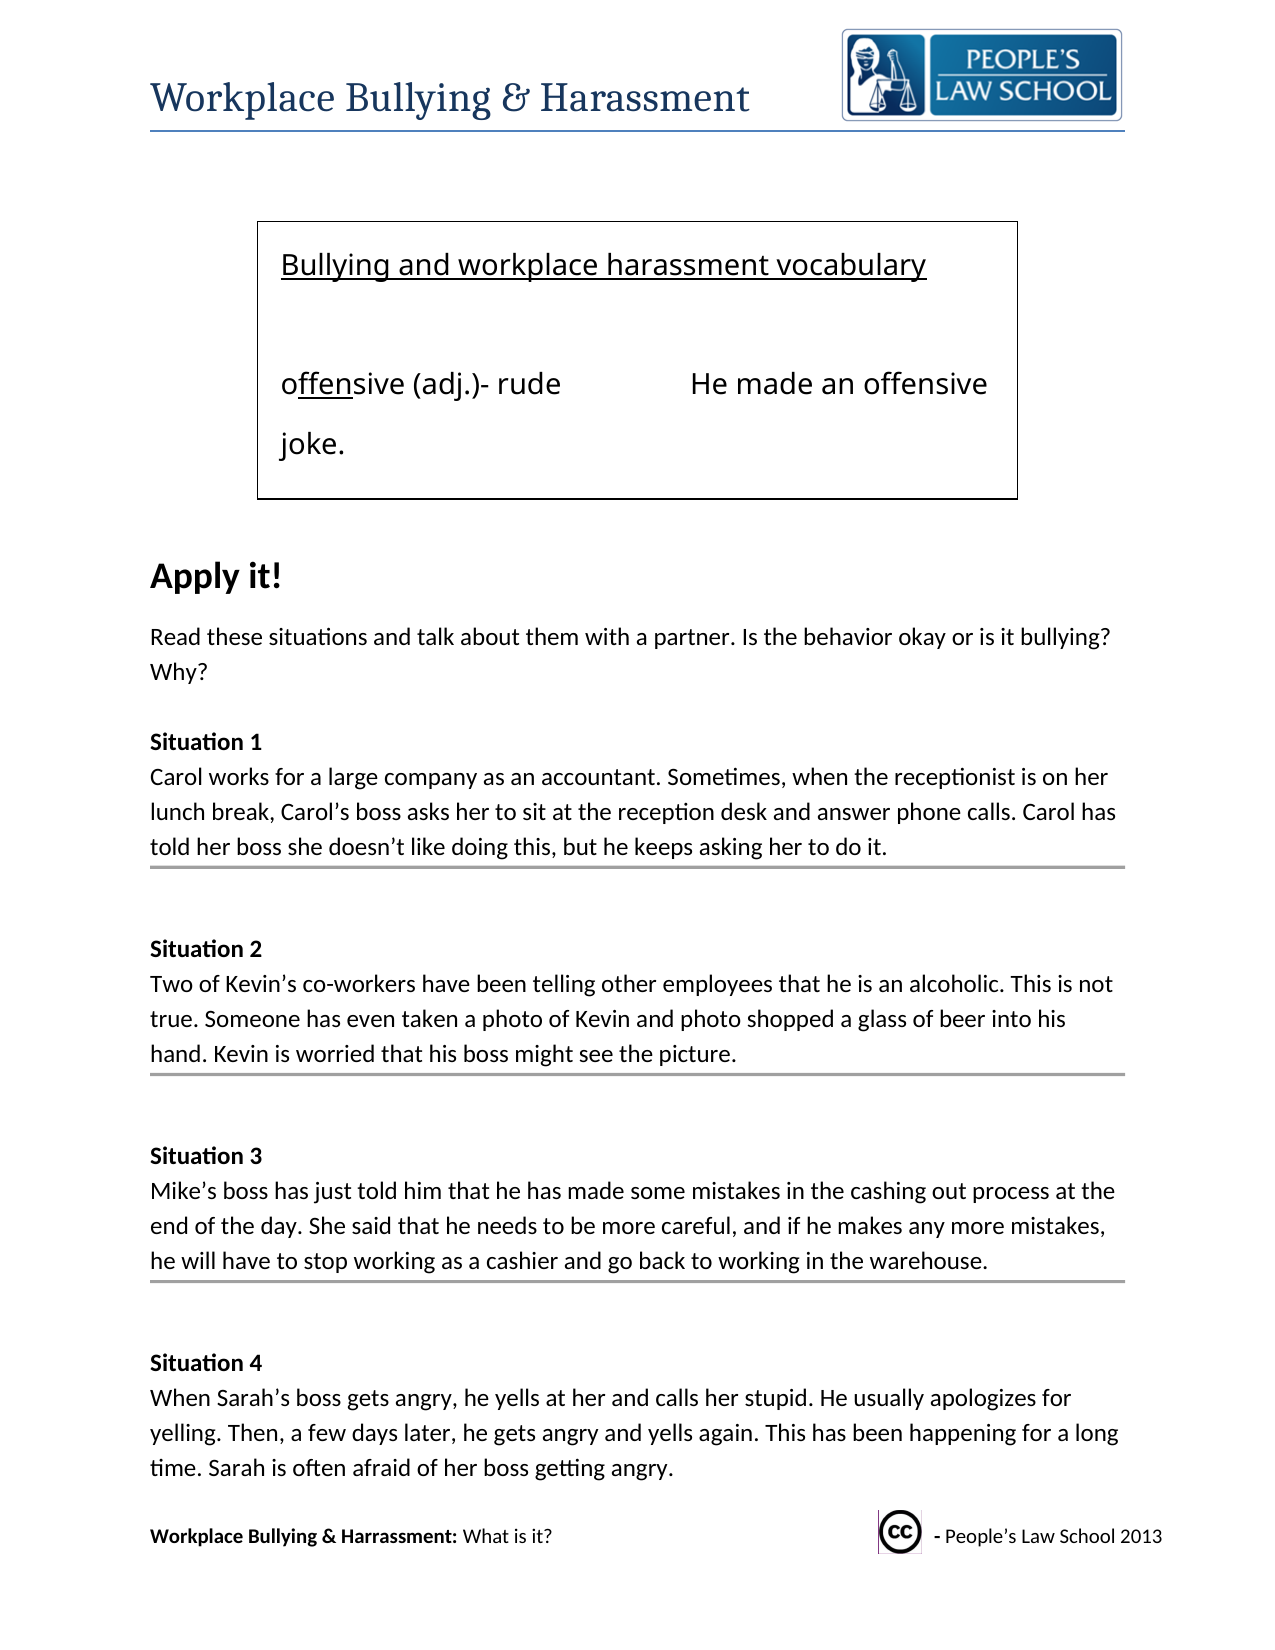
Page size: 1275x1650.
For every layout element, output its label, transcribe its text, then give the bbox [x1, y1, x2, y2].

text Apply it! [150, 552, 1125, 598]
picture [840, 27, 1124, 123]
text Carol works for a large company as an accountant. Sometimes, when the receptionist is on her lunch break, Carol’s boss asks her to sit at the reception desk and answer phone calls. Carol has told her boss she doesn’t like doing this, but he keeps asking her to do it. [150, 761, 1125, 861]
text Two of Kevin’s co-workers have been telling other employees that he is an alcoholic. This is not true. Someone has even taken a photo of Kevin and photo shopped a glass of beer into his hand. Kevin is worried that his boss might see the picture. [150, 968, 1125, 1068]
text Situation 4 [150, 1347, 1125, 1378]
text Situation 2 [150, 933, 1125, 963]
text Read these situations and talk about them with a partner. Is the behavior okay or is it bullying? Why? [150, 621, 1125, 686]
table_header Bullying and workplace harassment vocabulary offensive (adj.)- rude He made an offensive joke. [258, 222, 1017, 498]
text Situation 1 [150, 726, 1125, 756]
text When Sarah’s boss gets angry, he yells at her and calls her stupid. He usually apologizes for yelling. Then, a few days later, he gets angry and yells again. This has been happening for a long time. Sarah is often afraid of her boss getting angry. [150, 1382, 1125, 1483]
text Situation 3 [150, 1140, 1125, 1171]
text Mike’s boss has just told him that he has made some mistakes in the cashing out process at the end of the day. She said that he needs to be more careful, and if he makes any more mistakes, he will have to stop working as a cashier and go back to working in the warehouse. [150, 1175, 1125, 1276]
picture [878, 1510, 922, 1554]
